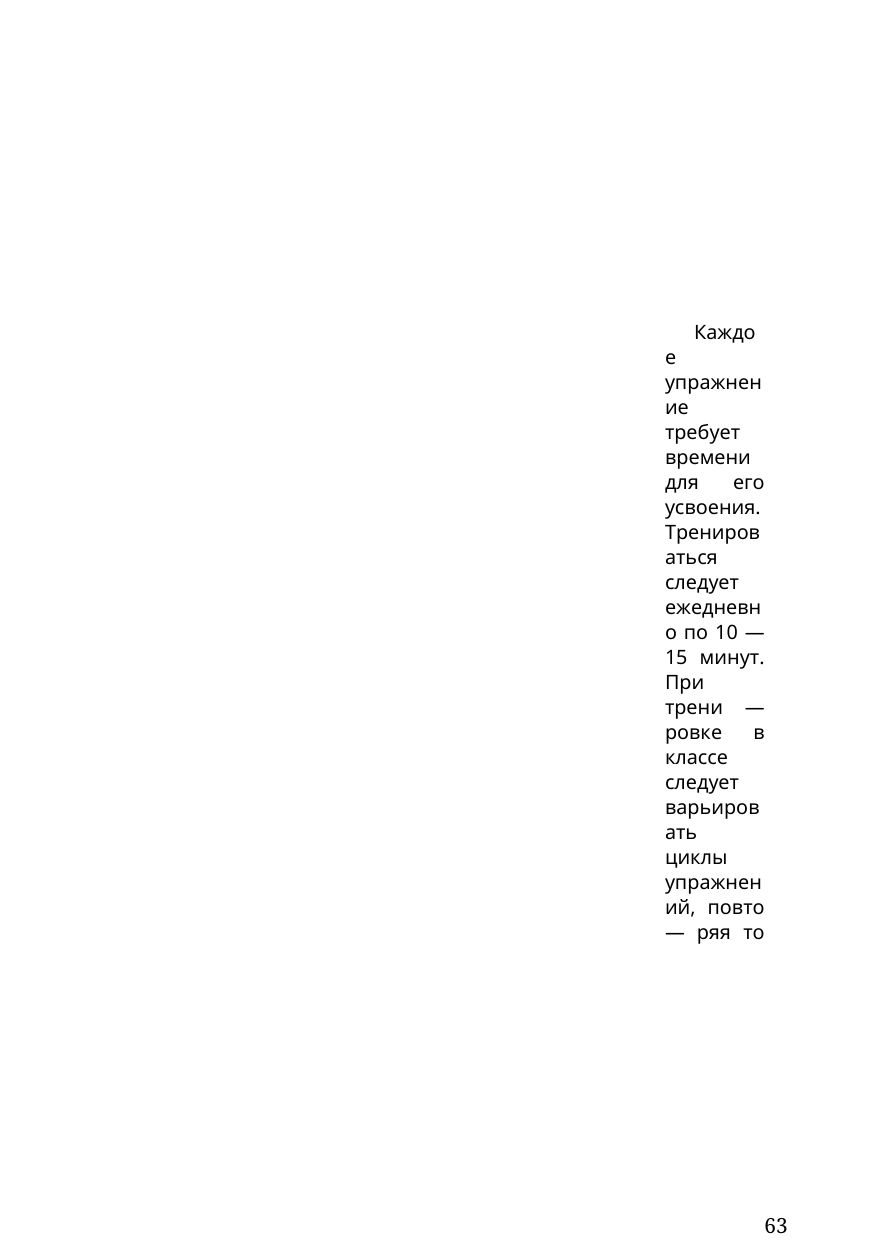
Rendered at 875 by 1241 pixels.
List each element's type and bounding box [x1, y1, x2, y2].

text [665, 319, 764, 944]
